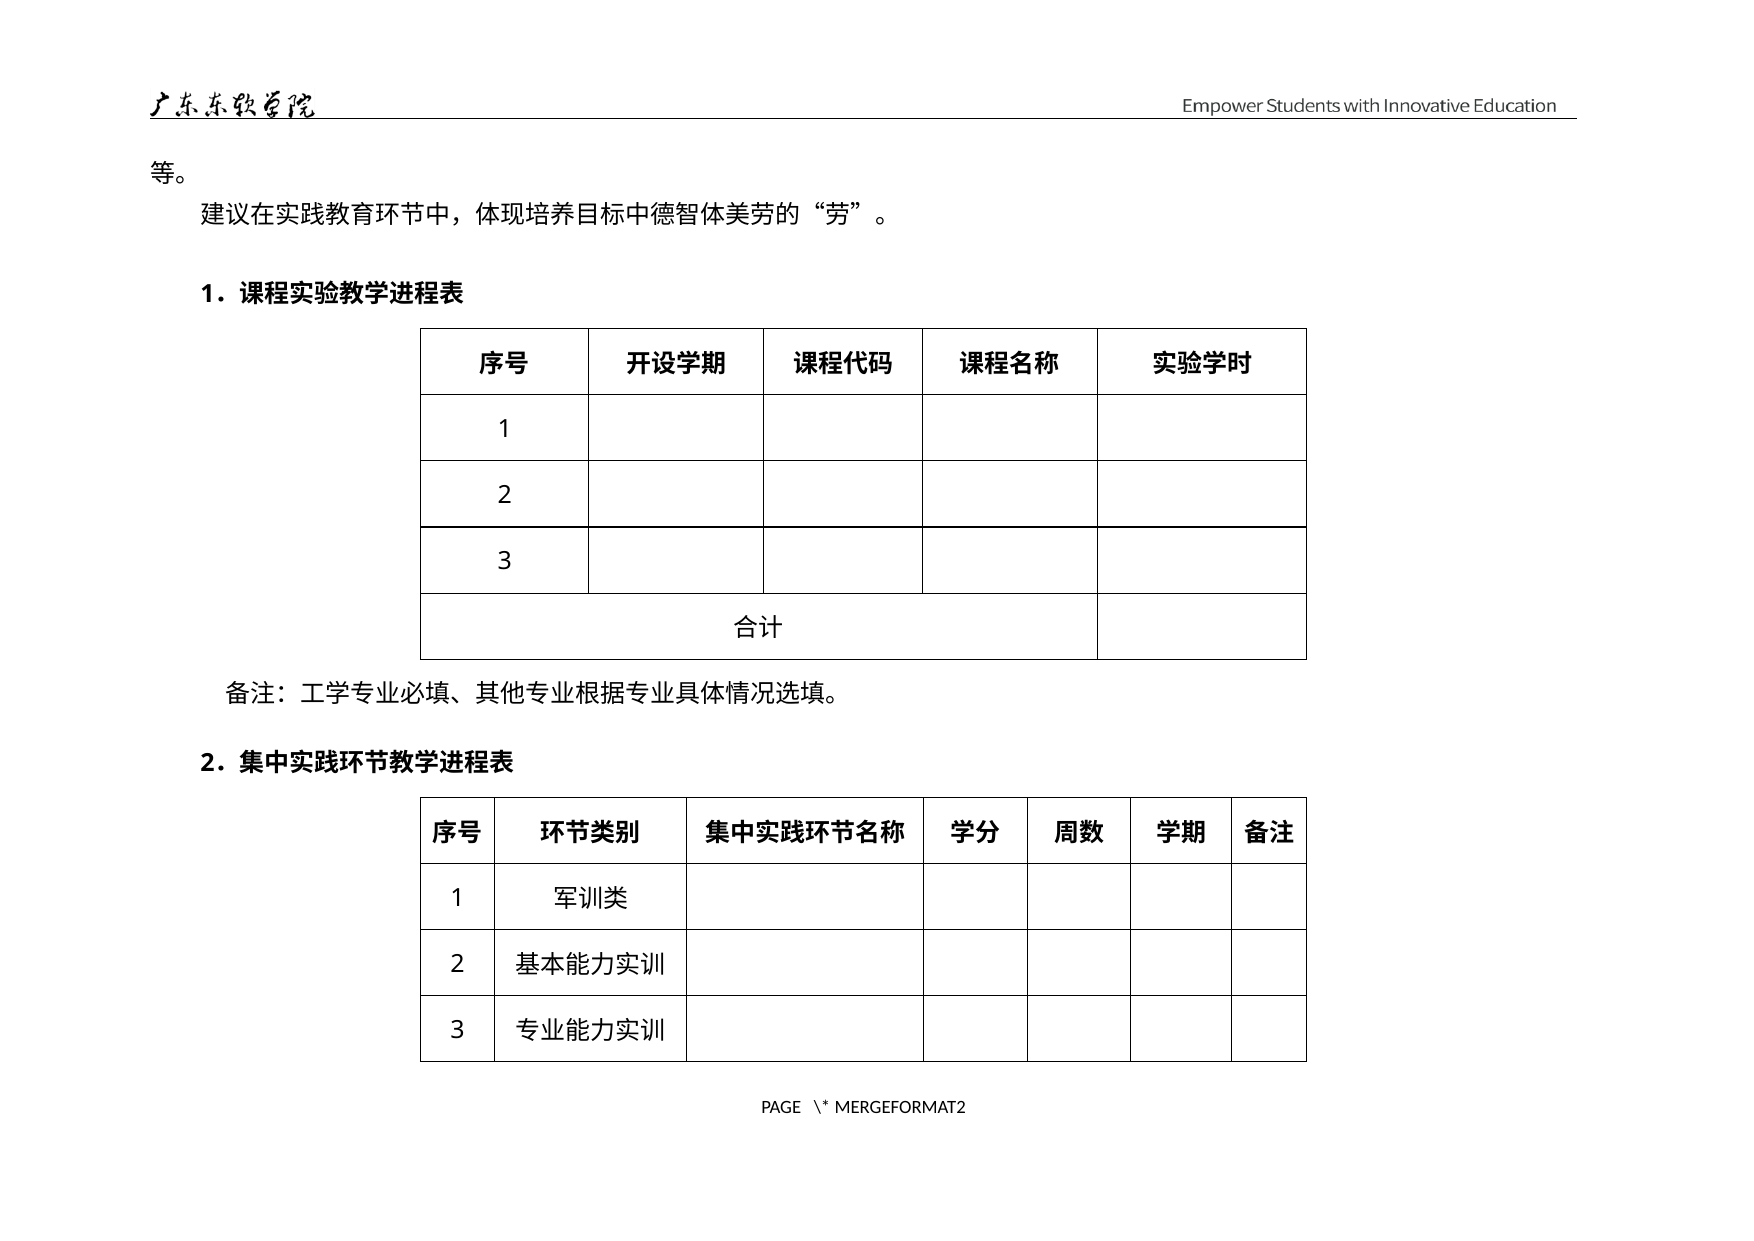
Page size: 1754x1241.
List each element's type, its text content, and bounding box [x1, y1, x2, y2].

table_cell 基本能力实训 [495, 930, 686, 995]
table_header 备注 [1232, 798, 1306, 863]
table_header 集中实践环节名称 [687, 798, 923, 863]
table_header 课程名称 [923, 329, 1097, 394]
table_cell 1 [421, 395, 588, 460]
table_cell [589, 395, 763, 460]
picture [150, 88, 316, 118]
table_header 课程代码 [764, 329, 922, 394]
table_cell 合计 [421, 594, 1097, 658]
table_cell 2 [421, 930, 494, 995]
table_cell [924, 930, 1027, 995]
table_cell [764, 528, 922, 592]
table_cell [589, 461, 763, 526]
table_cell [1232, 864, 1306, 929]
table_header 开设学期 [589, 329, 763, 394]
table_cell 专业能力实训 [495, 996, 686, 1061]
table_header 环节类别 [495, 798, 686, 863]
table_cell [687, 996, 923, 1061]
table_cell [923, 461, 1097, 526]
table_cell [1028, 864, 1130, 929]
table_cell [923, 528, 1097, 592]
table_cell [1232, 930, 1306, 995]
table_cell [924, 864, 1027, 929]
table_header 序号 [421, 798, 494, 863]
table_header 周数 [1028, 798, 1130, 863]
text 主要包括实验、实训、实习、企业项目开发实训、证书、创新创业及素质教育实践，社会实践、毕业设计（论文/毕业作品）等。 [150, 149, 1577, 191]
table_header 实验学时 [1098, 329, 1306, 394]
table_cell [1028, 930, 1130, 995]
table_cell 军训类 [495, 864, 686, 929]
table_header 学分 [924, 798, 1027, 863]
text 1．课程实验教学进程表 [150, 274, 1577, 310]
text 备注：工学专业必填、其他专业根据专业具体情况选填。 [150, 659, 1577, 724]
table_cell [1131, 864, 1231, 929]
table_cell [1131, 996, 1231, 1061]
table_cell [687, 864, 923, 929]
table_cell [923, 395, 1097, 460]
table_cell [924, 996, 1027, 1061]
table_header 序号 [421, 329, 588, 394]
table_cell [1098, 395, 1306, 460]
table_cell [1131, 930, 1231, 995]
table_cell [1098, 461, 1306, 526]
table_cell [589, 528, 763, 592]
table_cell [1232, 996, 1306, 1061]
table_cell 2 [421, 461, 588, 526]
text 2．集中实践环节教学进程表 [150, 743, 1577, 779]
table_cell [1098, 528, 1306, 592]
table_cell 3 [421, 996, 494, 1061]
table_cell [1028, 996, 1130, 1061]
table_cell [1098, 594, 1306, 658]
table_cell 3 [421, 528, 588, 592]
table_cell [687, 930, 923, 995]
table_cell [764, 461, 922, 526]
table_cell [764, 395, 922, 460]
picture [1156, 79, 1584, 135]
table_header 学期 [1131, 798, 1231, 863]
text 建议在实践教育环节中，体现培养目标中德智体美劳的“劳”。 [150, 191, 1577, 232]
table_cell 1 [421, 864, 494, 929]
